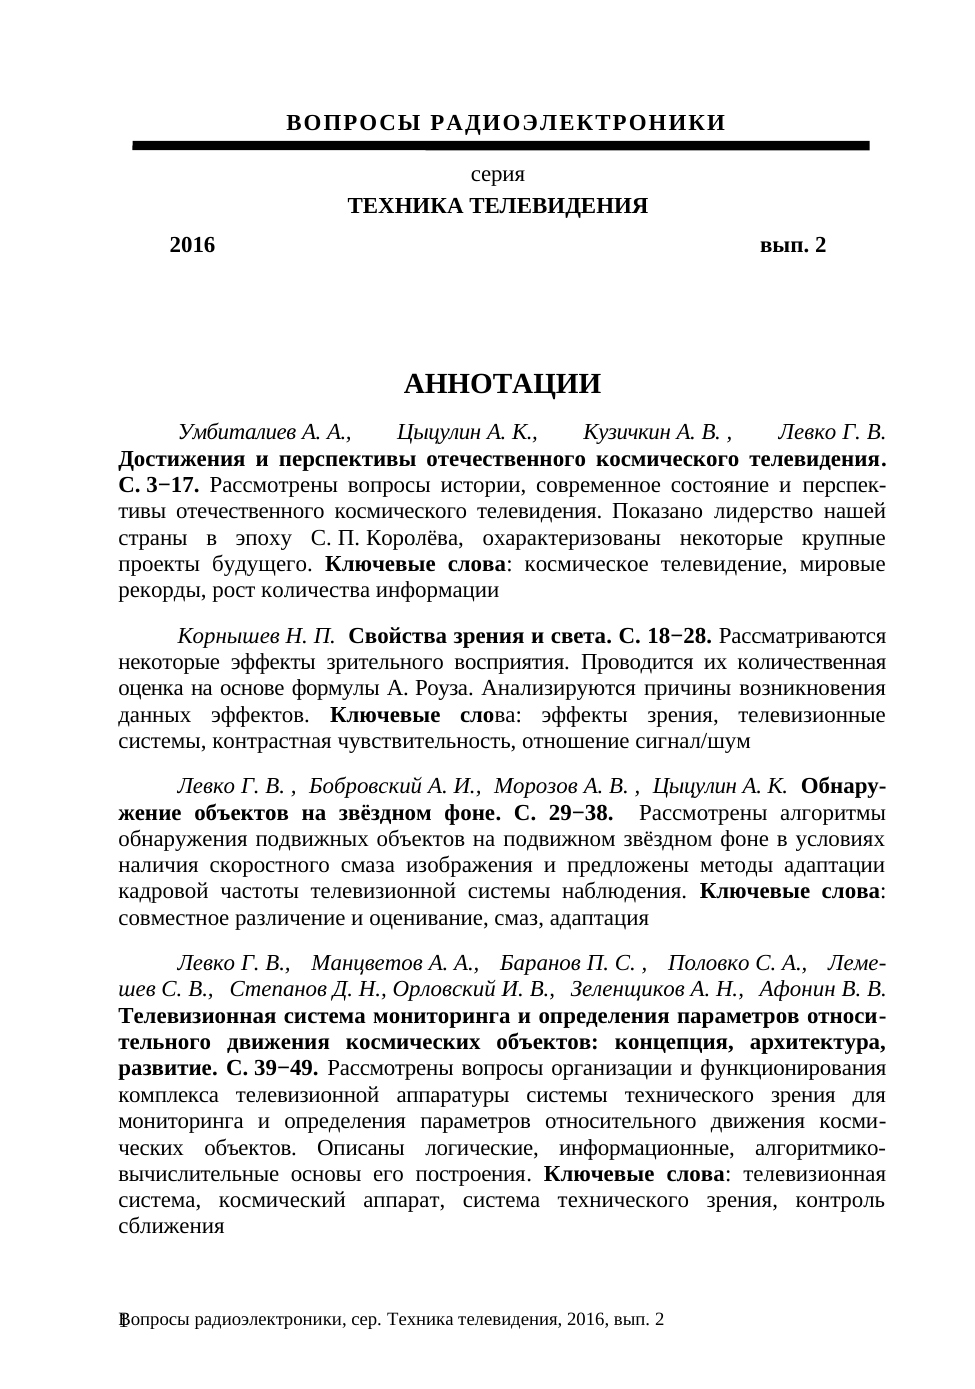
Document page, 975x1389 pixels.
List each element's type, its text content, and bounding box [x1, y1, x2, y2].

subtitle АННОТАЦИИ [118, 101, 886, 400]
text Левко Г. В., Манцветов А. А., Баранов П. С. , Половко С. А., Лемешев С. В., Степанов Д. Н., Орловский И. В., Зеленщиков А. Н., Афонин В. В. Телевизионная система мониторинга и определения параметров относительного движения космических объектов: концепция, архитектура, развитие. С. 39−49. Рассмотрены вопросы организации и функционирования комплекса телевизионной аппаратуры системы технического зрения для мониторинга и определения параметров относительного движения космических объектов. Описаны логические, информационные, алгоритмико-вычислительные основы его построения. Ключевые слова: телевизионная система, космический аппарат, система технического зрения, контроль сближения [118, 949, 886, 1239]
text Умбиталиев А. А., Цыцулин А. К., Кузичкин А. В. , Левко Г. В. Достижения и перспективы отечественного космического телевидения. С. 3−17. Рассмотрены вопросы истории, современное состояние и перспективы отечественного космического телевидения. Показано лидерство нашей страны в эпоху С. П. Королёва, охарактеризованы некоторые крупные проекты будущего. Ключевые слова: космическое телевидение, мировые рекорды, рост количества информации [118, 418, 886, 603]
text Левко Г. В. , Бобровский А. И., Морозов А. В. , Цыцулин А. К. Обнаружение объектов на звёздном фоне. С. 29−38. Рассмотрены алгоритмы обнаружения подвижных объектов на подвижном звёздном фоне в условиях наличия скоростного смаза изображения и предложены методы адаптации кадровой частоты телевизионной системы наблюдения. Ключевые слова: совместное различение и оценивание, смаз, адаптация [118, 772, 886, 930]
text Корнышев Н. П. Свойства зрения и света. С. 18−28. Рассматриваются некоторые эффекты зрительного восприятия. Проводится их количественная оценка на основе формулы А. Роуза. Анализируются причины возникновения данных эффектов. Ключевые слова: эффекты зрения, телевизионные системы, контрастная чувствительность, отношение сигнал/шум [118, 622, 886, 753]
